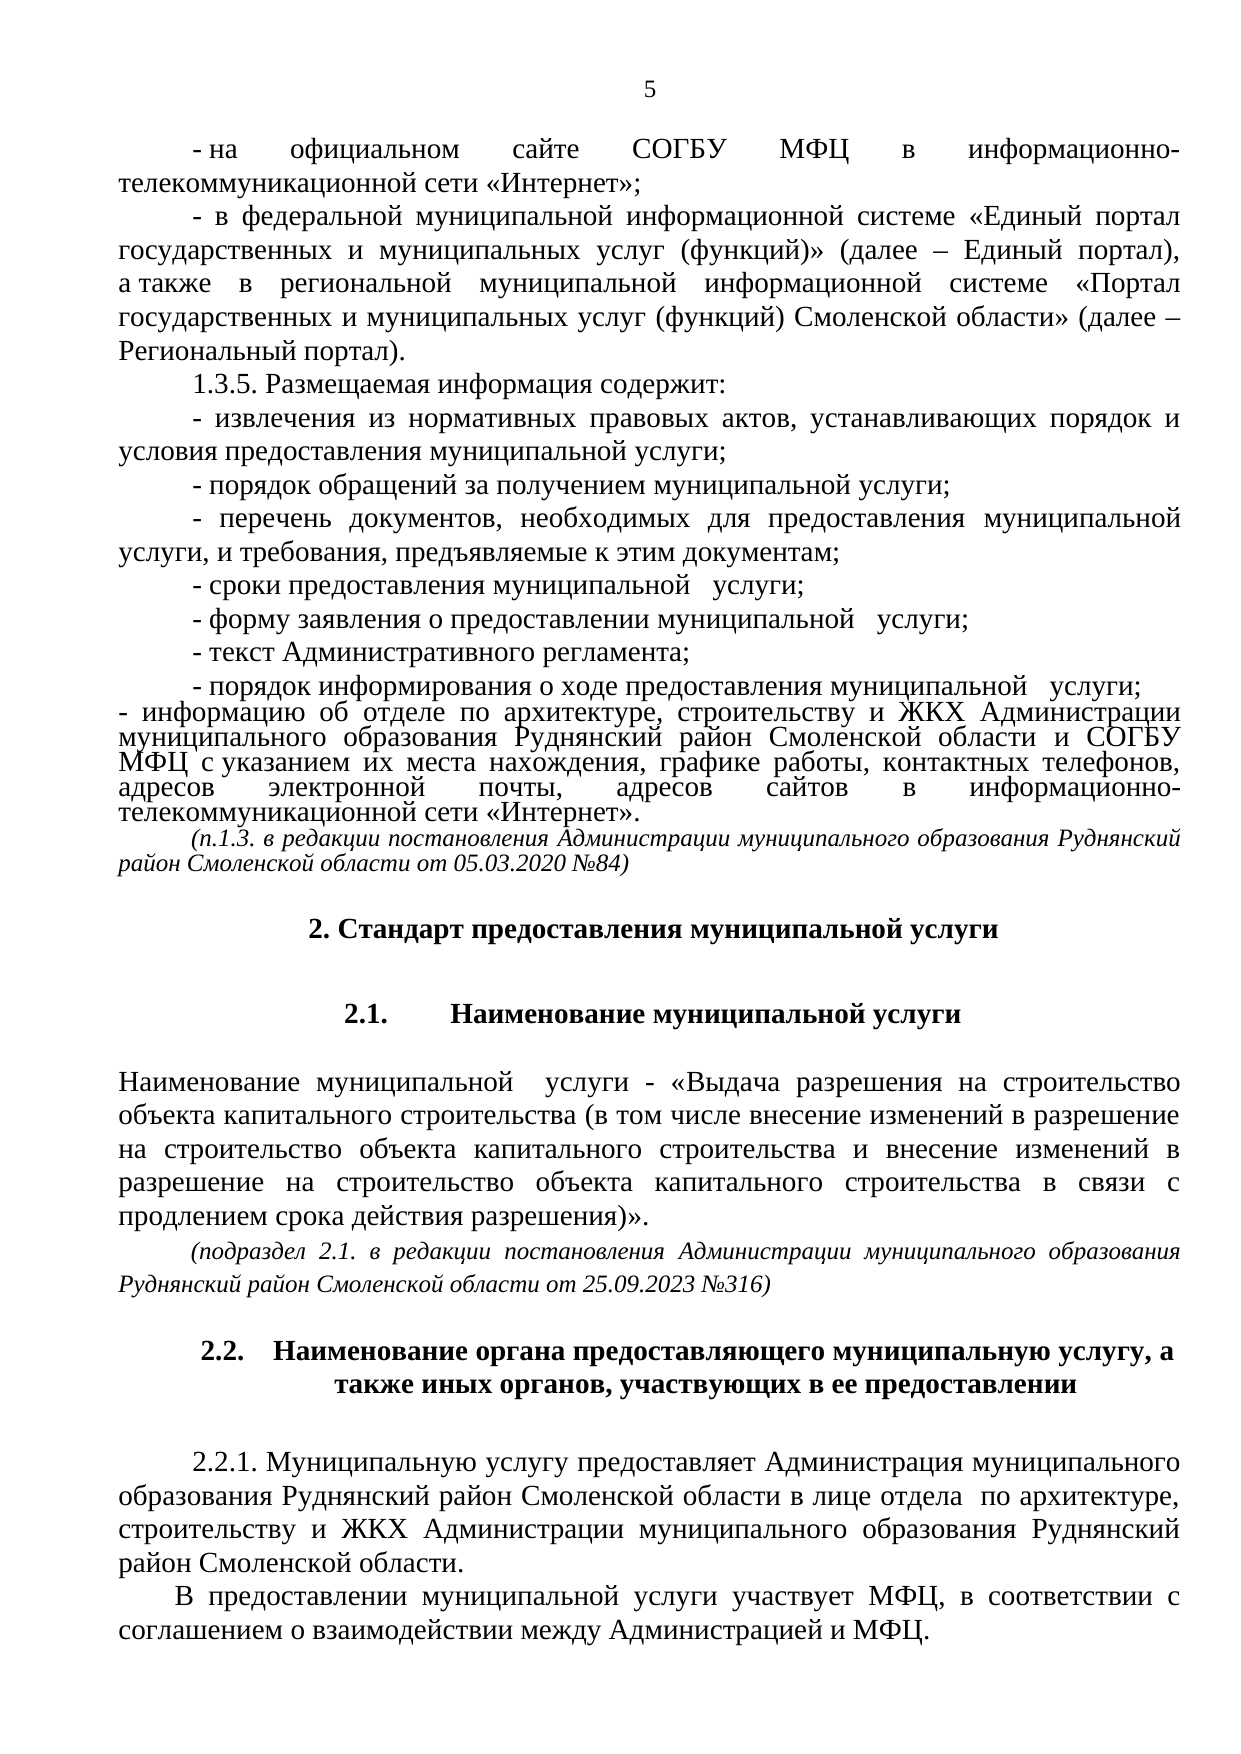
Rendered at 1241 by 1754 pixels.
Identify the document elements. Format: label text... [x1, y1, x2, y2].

text - порядок обращений за получением муниципальной услуги; [118, 467, 1181, 500]
list Муниципальную услугу предоставляет Администрация муниципального образования Руднянский район Смоленской области в лице отдела по архитектуре, строительству и ЖКХ Администрации муниципального образования Руднянский район Смоленской области. [118, 1444, 1181, 1578]
list Наименование муниципальной услуги [124, 997, 1181, 1030]
text - форму заявления о предоставлении муниципальной услуги; [118, 601, 1181, 634]
text Наименование муниципальной услуги - «Выдача разрешения на строительство объекта капитального строительства (в том числе внесение изменений в разрешение на строительство объекта капитального строительства и внесение изменений в разрешение на строительство объекта капитального строительства в связи с продлением срока действия разрешения)». [118, 1064, 1181, 1231]
text (подраздел 2.1. в редакции постановления Администрации муниципального образования Руднянский район Смоленской области от 25.09.2023 №316) [118, 1232, 1181, 1299]
text - на официальном сайте СОГБУ МФЦ в информационно-телекоммуникационной сети «Интернет»; [118, 131, 1181, 198]
text 2. Стандарт предоставления муниципальной услуги [126, 911, 1181, 944]
list Наименование органа предоставляющего муниципальную услугу, а также иных органов, участвующих в ее предоставлении [193, 1333, 1181, 1400]
text - сроки предоставления муниципальной услуги; [118, 567, 1181, 601]
text - информацию об отделе по архитектуре, строительству и ЖКХ Администрации муниципального образования Руднянский район Смоленской области и СОГБУ МФЦ с указанием их места нахождения, графике работы, контактных телефонов, адресов электронной почты, адресов сайтов в информационно-телекоммуникационной сети «Интернет». [118, 702, 1181, 827]
text (п.1.3. в редакции постановления Администрации муниципального образования Руднянский район Смоленской области от 05.03.2020 №84) [118, 827, 1181, 877]
text В предоставлении муниципальной услуги участвует МФЦ, в соответствии с соглашением о взаимодействии между Администрацией и МФЦ. [118, 1578, 1181, 1645]
text - текст Административного регламента; [118, 634, 1181, 668]
text - в федеральной муниципальной информационной системе «Единый портал государственных и муниципальных услуг (функций)» (далее – Единый портал), а также в региональной муниципальной информационной системе «Портал государственных и муниципальных услуг (функций) Смоленской области» (далее – Региональный портал). [118, 198, 1181, 366]
text - порядок информирования о ходе предоставления муниципальной услуги; [118, 668, 1181, 702]
text - извлечения из нормативных правовых актов, устанавливающих порядок и условия предоставления муниципальной услуги; [118, 400, 1181, 467]
text - перечень документов, необходимых для предоставления муниципальной услуги, и требования, предъявляемые к этим документам; [118, 500, 1181, 567]
text 1.3.5. Размещаемая информация содержит: [118, 366, 1181, 400]
